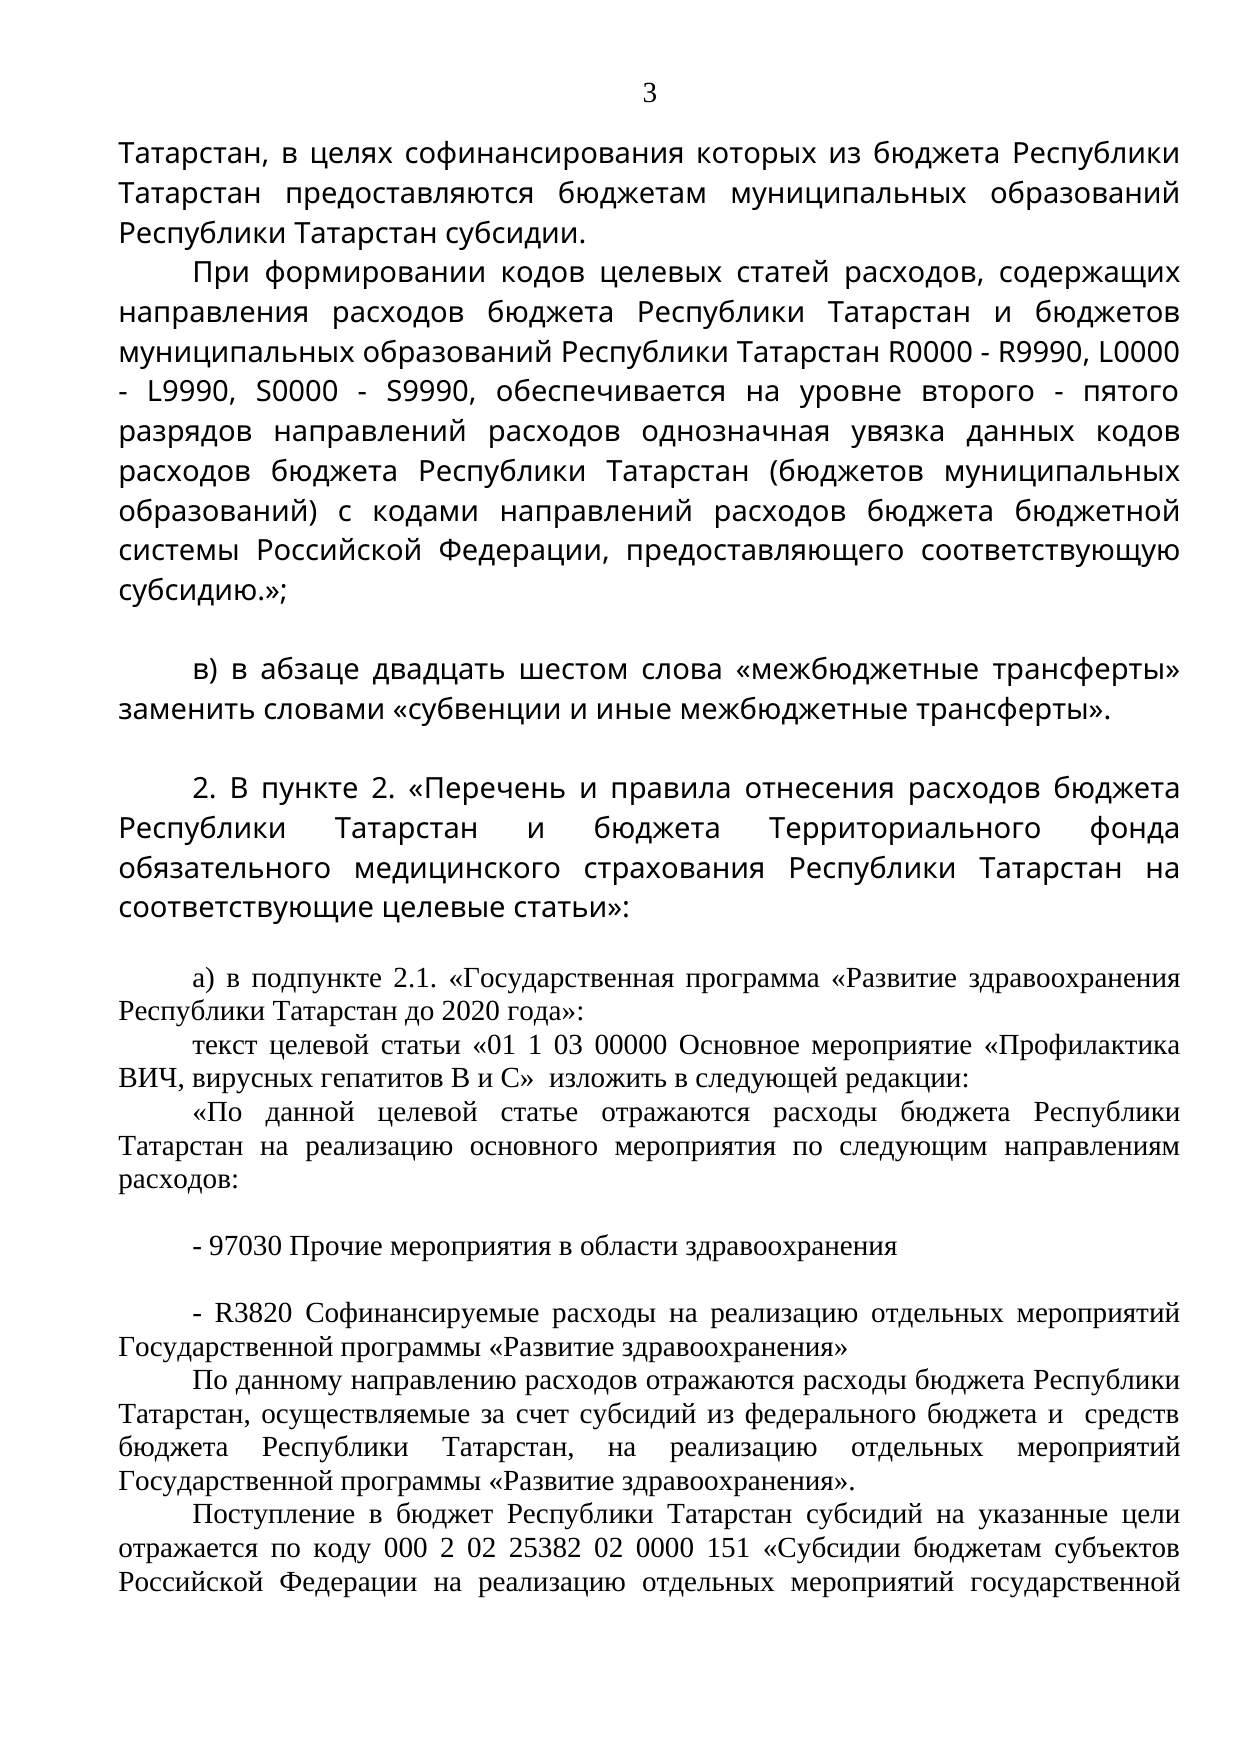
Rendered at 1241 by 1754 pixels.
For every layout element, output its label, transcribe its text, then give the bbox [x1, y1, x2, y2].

text По данному направлению расходов отражаются расходы бюджета Республики Татарстан, осуществляемые за счет субсидий из федерального бюджета и средств бюджета Республики Татарстан, на реализацию отдельных мероприятий Государственной программы «Развитие здравоохранения». [118, 1362, 1181, 1497]
text а) в подпункте 2.1. «Государственная программа «Развитие здравоохранения Республики Татарстан до 2020 года»: [118, 960, 1181, 1027]
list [118, 133, 1181, 252]
text - R3820 Софинансируемые расходы на реализацию отдельных мероприятий Государственной программы «Развитие здравоохранения» [118, 1295, 1181, 1362]
list в) в абзаце двадцать шестом слова «межбюджетные трансферты» заменить словами «субвенции и иные межбюджетные трансферты». [118, 648, 1181, 728]
list 2. В пункте 2. «Перечень и правила отнесения расходов бюджета Республики Татарстан и бюджета Территориального фонда обязательного медицинского страхования Республики Татарстан на соответствующие целевые статьи»: [118, 768, 1181, 926]
text - 97030 Прочие мероприятия в области здравоохранения [118, 1228, 1181, 1262]
text «По данной целевой статье отражаются расходы бюджета Республики Татарстан на реализацию основного мероприятия по следующим направлениям расходов: [118, 1094, 1181, 1195]
text текст целевой статьи «01 1 03 00000 Основное мероприятие «Профилактика ВИЧ, вирусных гепатитов В и С» изложить в следующей редакции: [118, 1027, 1181, 1094]
list При формировании кодов целевых статей расходов, содержащих направления расходов бюджета Республики Татарстан и бюджетов муниципальных образований Республики Татарстан R0000 - R9990, L0000 - L9990, S0000 - S9990, обеспечивается на уровне второго - пятого разрядов направлений расходов однозначная увязка данных кодов расходов бюджета Республики Татарстан (бюджетов муниципальных образований) с кодами направлений расходов бюджета бюджетной системы Российской Федерации, предоставляющего соответствующую субсидию.»; [118, 252, 1181, 609]
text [118, 1497, 1181, 1597]
